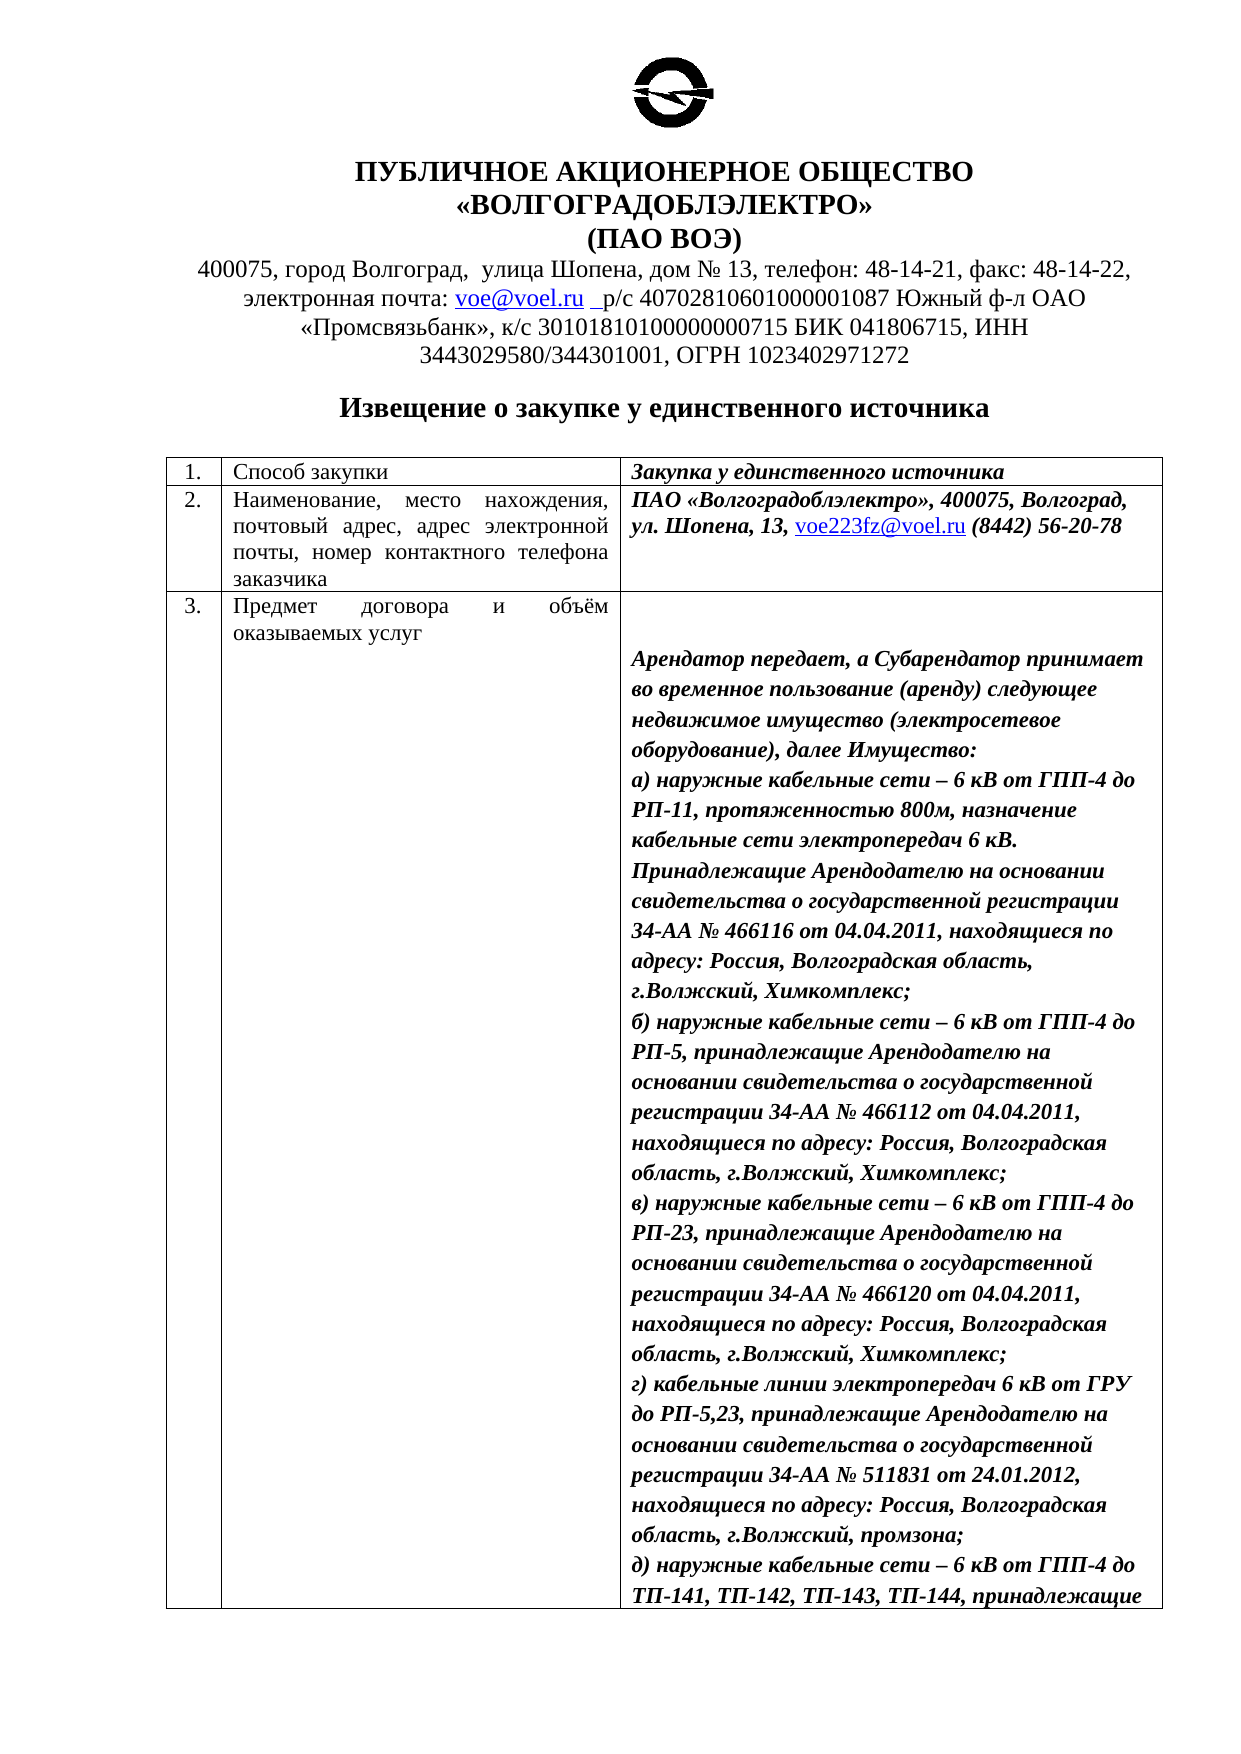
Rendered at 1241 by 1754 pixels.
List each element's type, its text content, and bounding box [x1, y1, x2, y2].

text (ПАО ВОЭ) [177, 221, 1152, 254]
table_header [167, 458, 221, 485]
text 400075, город Волгоград, улица Шопена, дом № 13, телефон: 48-14-21, факс: 48-14-22, электронная почта: voe@voel.ru р/с 40702810601000001087 Южный ф-л ОАО «Промсвязьбанк», к/с 30101810100000000715 БИК 041806715, ИНН 3443029580/344301001, ОГРН 1023402971272 [177, 254, 1152, 369]
table_header Закупка у единственного источника [621, 458, 1162, 485]
text «ВОЛГОГРАДОБЛЭЛЕКТРО» [177, 187, 1152, 221]
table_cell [621, 592, 1162, 1608]
picture [624, 55, 718, 130]
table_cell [222, 592, 620, 1608]
table_header Способ закупки [222, 458, 620, 485]
text ПУБЛИЧНОЕ АКЦИОНЕРНОЕ ОБЩЕСТВО [177, 118, 1152, 187]
table_cell [167, 486, 221, 591]
table_cell ПАО «Волгоградоблэлектро», 400075, Волгоград, ул. Шопена, 13, voe223fz@voel.ru (8442) 56-20-78 [621, 486, 1162, 591]
text Извещение о закупке у единственного источника [177, 390, 1152, 424]
table_cell Наименование, место нахождения, почтовый адрес, адрес электронной почты, номер контактного телефона заказчика [222, 486, 620, 591]
table_cell [167, 592, 221, 1608]
